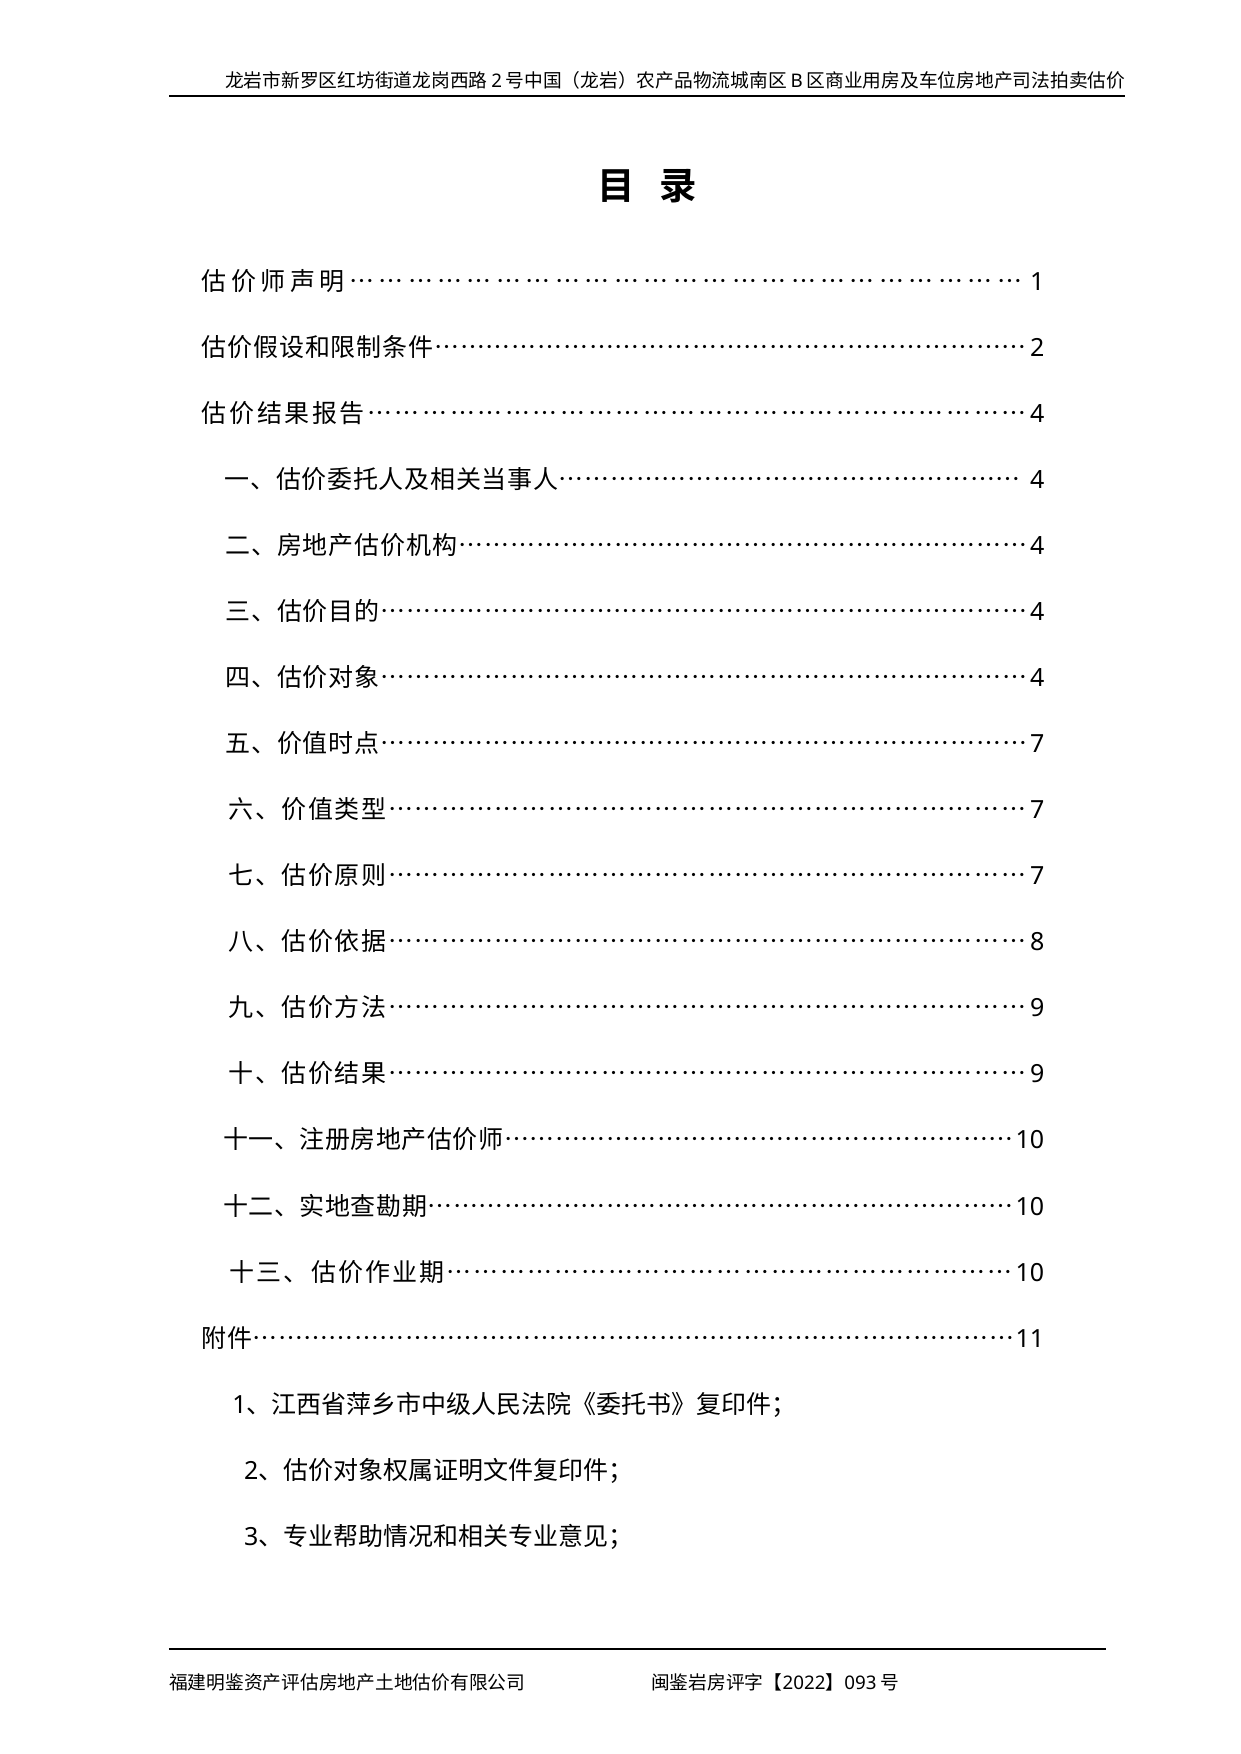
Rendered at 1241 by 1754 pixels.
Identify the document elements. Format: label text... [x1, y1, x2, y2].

text 3、专业帮助情况和相关专业意见； [169, 1501, 1125, 1567]
text 十三、估价作业期………………………………………………………10 [169, 1237, 1044, 1303]
text 二、房地产估价机构…………………………………………………………4 [169, 511, 1044, 577]
text 十一、注册房地产估价师……………………………………………………10 [169, 1105, 1044, 1171]
text 四、估价对象…………………………………………………………………4 [169, 643, 1044, 709]
text 1、江西省萍乡市中级人民法院《委托书》复印件； [169, 1369, 1125, 1435]
text 一、估价委托人及相关当事人……………………………………………… 4 [169, 444, 1044, 511]
text 十、估价结果………………………………………………………………9 [169, 1039, 1044, 1105]
text 十二、实地查勘期……………………………………………………………10 [169, 1171, 1044, 1237]
text 七、估价原则………………………………………………………………7 [169, 841, 1044, 907]
text 目 录 [169, 150, 1125, 216]
text 估价师声明……………………………………………………………1 [169, 246, 1044, 312]
text 估价结果报告………………………………………………………………4 [169, 378, 1044, 444]
text 估价假设和限制条件……………………………………………………………2 [169, 312, 1044, 378]
text 附件………………………………………………………………………………11 [169, 1303, 1044, 1369]
text 2、估价对象权属证明文件复印件； [169, 1435, 1125, 1501]
text 九、估价方法………………………………………………………………9 [169, 973, 1044, 1039]
text 八、估价依据………………………………………………………………8 [169, 907, 1044, 973]
text 六、价值类型………………………………………………………………7 [169, 775, 1044, 841]
text 五、价值时点…………………………………………………………………7 [169, 709, 1044, 775]
text 三、估价目的…………………………………………………………………4 [169, 577, 1044, 643]
